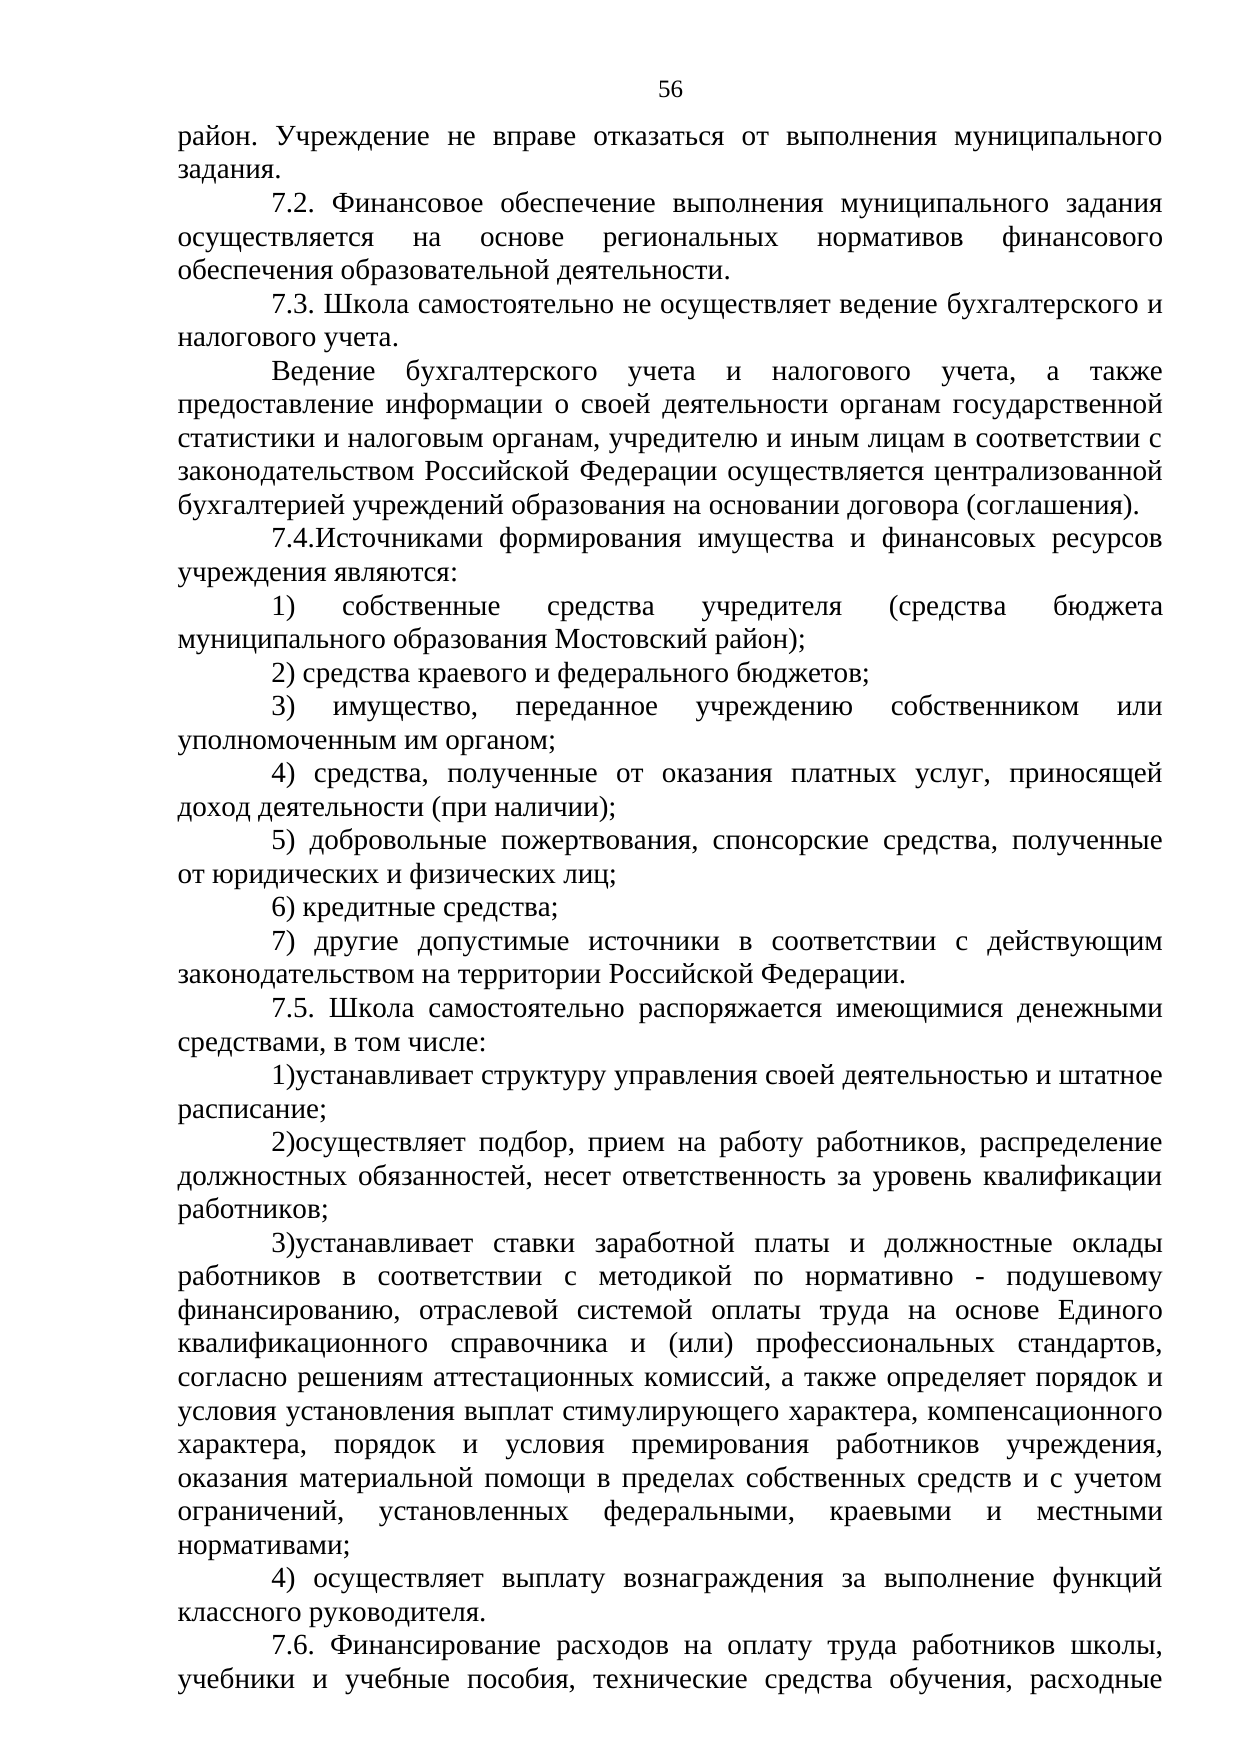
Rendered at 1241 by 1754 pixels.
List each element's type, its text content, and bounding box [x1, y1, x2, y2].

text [177, 1627, 1163, 1694]
text 7.3. Школа самостоятельно не осуществляет ведение бухгалтерского и налогового учета. [177, 286, 1163, 353]
text 7.5. Школа самостоятельно распоряжается имеющимися денежными средствами, в том числе: [177, 990, 1163, 1057]
text 1)устанавливает структуру управления своей деятельностью и штатное расписание; [177, 1057, 1163, 1124]
text 2)осуществляет подбор, прием на работу работников, распределение должностных обязанностей, несет ответственность за уровень квалификации работников; [177, 1124, 1163, 1225]
text 3) имущество, переданное учреждению собственником или уполномоченным им органом; [177, 688, 1163, 755]
text 5) добровольные пожертвования, спонсорские средства, полученные от юридических и физических лиц; [177, 822, 1163, 889]
text 2) средства краевого и федерального бюджетов; [177, 655, 1163, 688]
text 7.4.Источниками формирования имущества и финансовых ресурсов учреждения являются: [177, 521, 1163, 588]
text 4) средства, полученные от оказания платных услуг, приносящей доход деятельности (при наличии); [177, 755, 1163, 822]
text 4) осуществляет выплату вознаграждения за выполнение функций классного руководителя. [177, 1560, 1163, 1627]
text 6) кредитные средства; [177, 889, 1163, 923]
text 7) другие допустимые источники в соответствии с действующим законодательством на территории Российской Федерации. [177, 923, 1163, 990]
text 7.2. Финансовое обеспечение выполнения муниципального задания осуществляется на основе региональных нормативов финансового обеспечения образовательной деятельности. [177, 185, 1163, 286]
text Ведение бухгалтерского учета и налогового учета, а также предоставление информации о своей деятельности органам государственной статистики и налоговым органам, учредителю и иным лицам в соответствии с законодательством Российской Федерации осуществляется централизованной бухгалтерией учреждений образования на основании договора (соглашения). [177, 353, 1163, 521]
text 3)устанавливает ставки заработной платы и должностные оклады работников в соответствии с методикой по нормативно - подушевому финансированию, отраслевой системой оплаты труда на основе Единого квалификационного справочника и (или) профессиональных стандартов, согласно решениям аттестационных комиссий, а также определяет порядок и условия установления выплат стимулирующего характера, компенсационного характера, порядок и условия премирования работников учреждения, оказания материальной помощи в пределах собственных средств и с учетом ограничений, установленных федеральными, краевыми и местными нормативами; [177, 1225, 1163, 1560]
text 1) собственные средства учредителя (средства бюджета муниципального образования Мостовский район); [177, 588, 1163, 655]
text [177, 118, 1163, 185]
